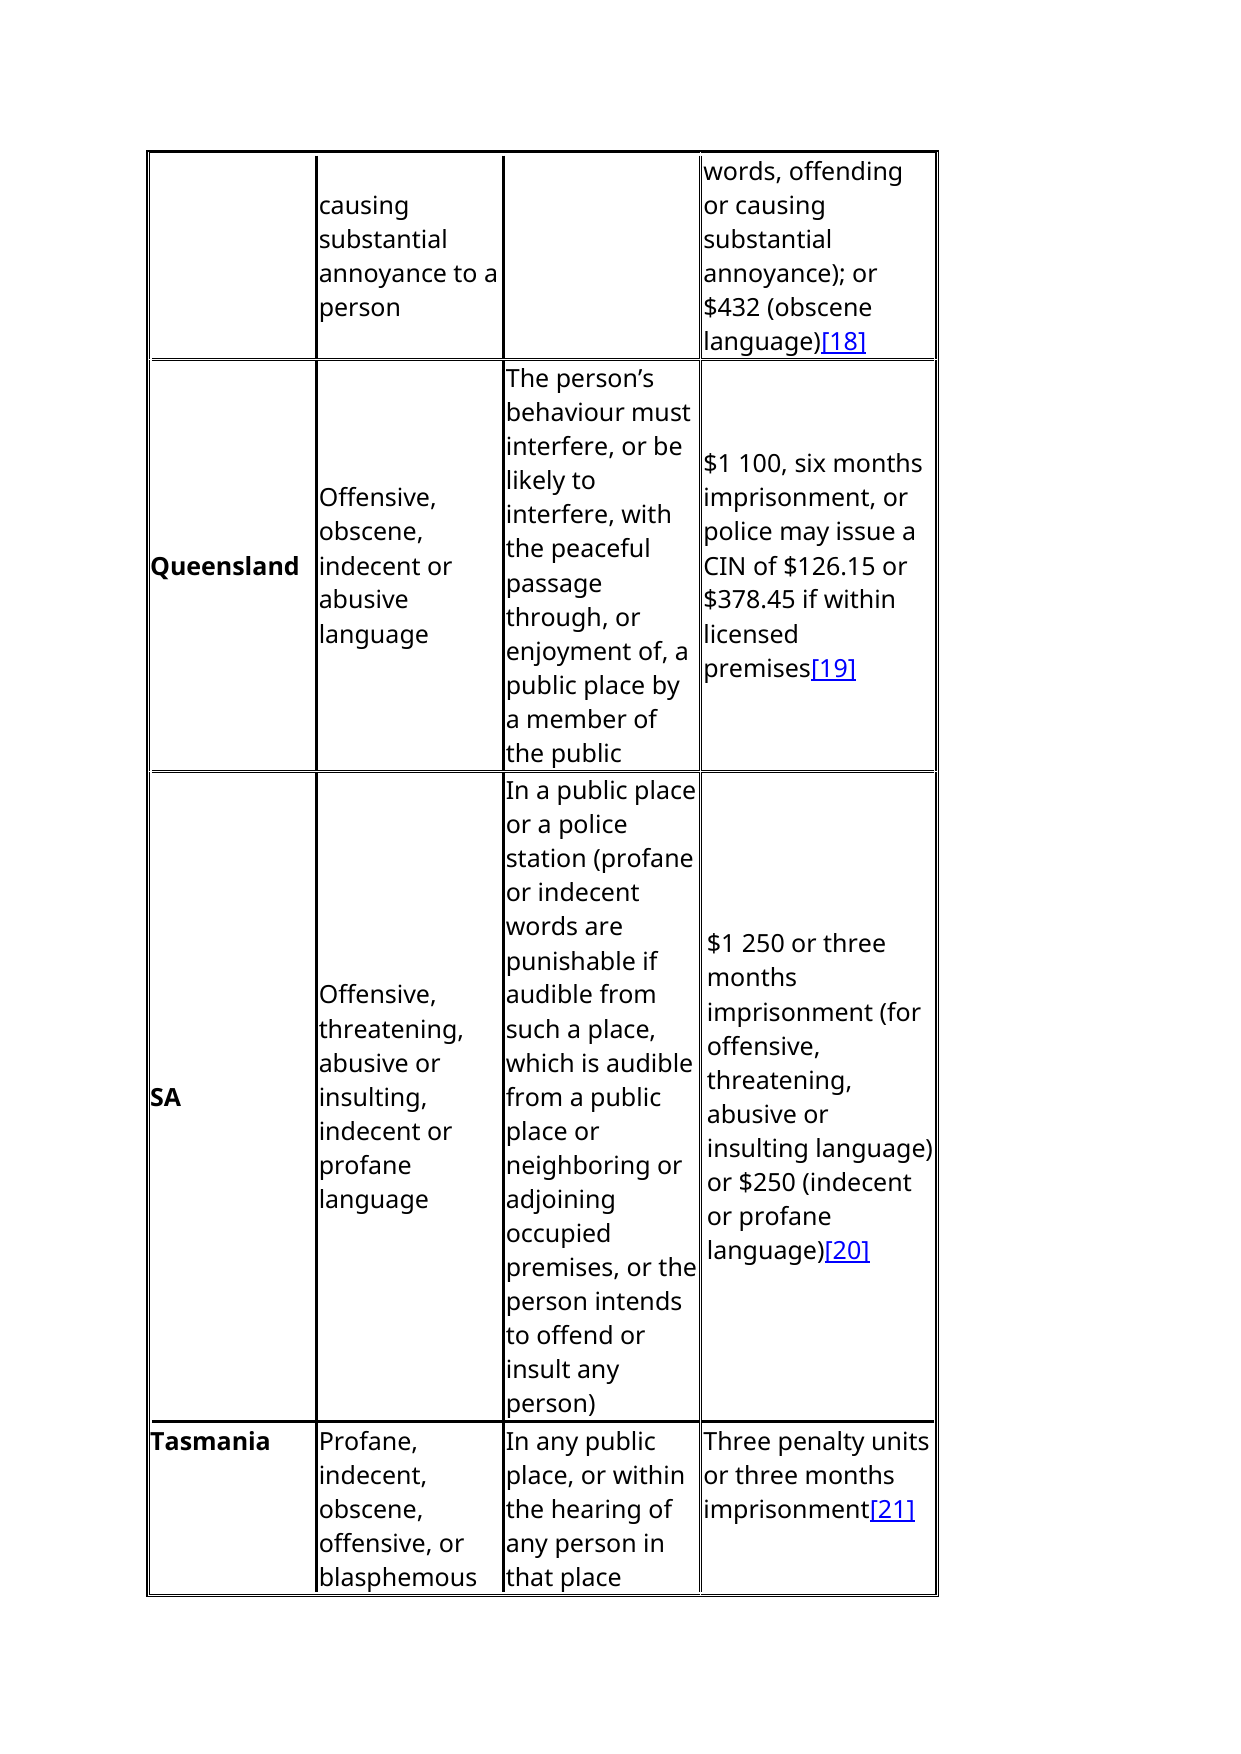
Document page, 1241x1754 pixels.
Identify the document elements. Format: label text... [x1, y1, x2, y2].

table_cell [316, 1423, 503, 1593]
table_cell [701, 153, 935, 358]
table_cell Offensive, threatening, abusive or insulting, indecent or profane language [318, 773, 502, 1420]
table_cell $1 250 or three months imprisonment (for offensive, threatening, abusive or insulting language) or $250 (indecent or profane language)[20] [702, 770, 936, 1420]
table_cell $1 100, six months imprisonment, or police may issue a CIN of $126.15 or $378.45 if within licensed premises[19] [701, 358, 937, 769]
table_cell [503, 1423, 701, 1593]
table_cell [316, 153, 503, 358]
table_cell The person’s behaviour must interfere, or be likely to interfere, with the peaceful passage through, or enjoyment of, a public place by a member of the public [505, 361, 699, 769]
table_cell In a public place or a police station (profane or indecent words are punishable if audible from such a place, which is audible from a public place or neighboring or adjoining occupied premises, or the person intends to offend or insult any person) [505, 773, 699, 1420]
table_cell Tasmania [150, 1420, 316, 1593]
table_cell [503, 153, 701, 358]
table_cell Queensland [148, 358, 316, 769]
table_cell Offensive, obscene, indecent or abusive language [318, 361, 502, 769]
table_cell SA [150, 770, 315, 1420]
table_cell NT [150, 153, 316, 358]
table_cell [701, 1420, 935, 1593]
